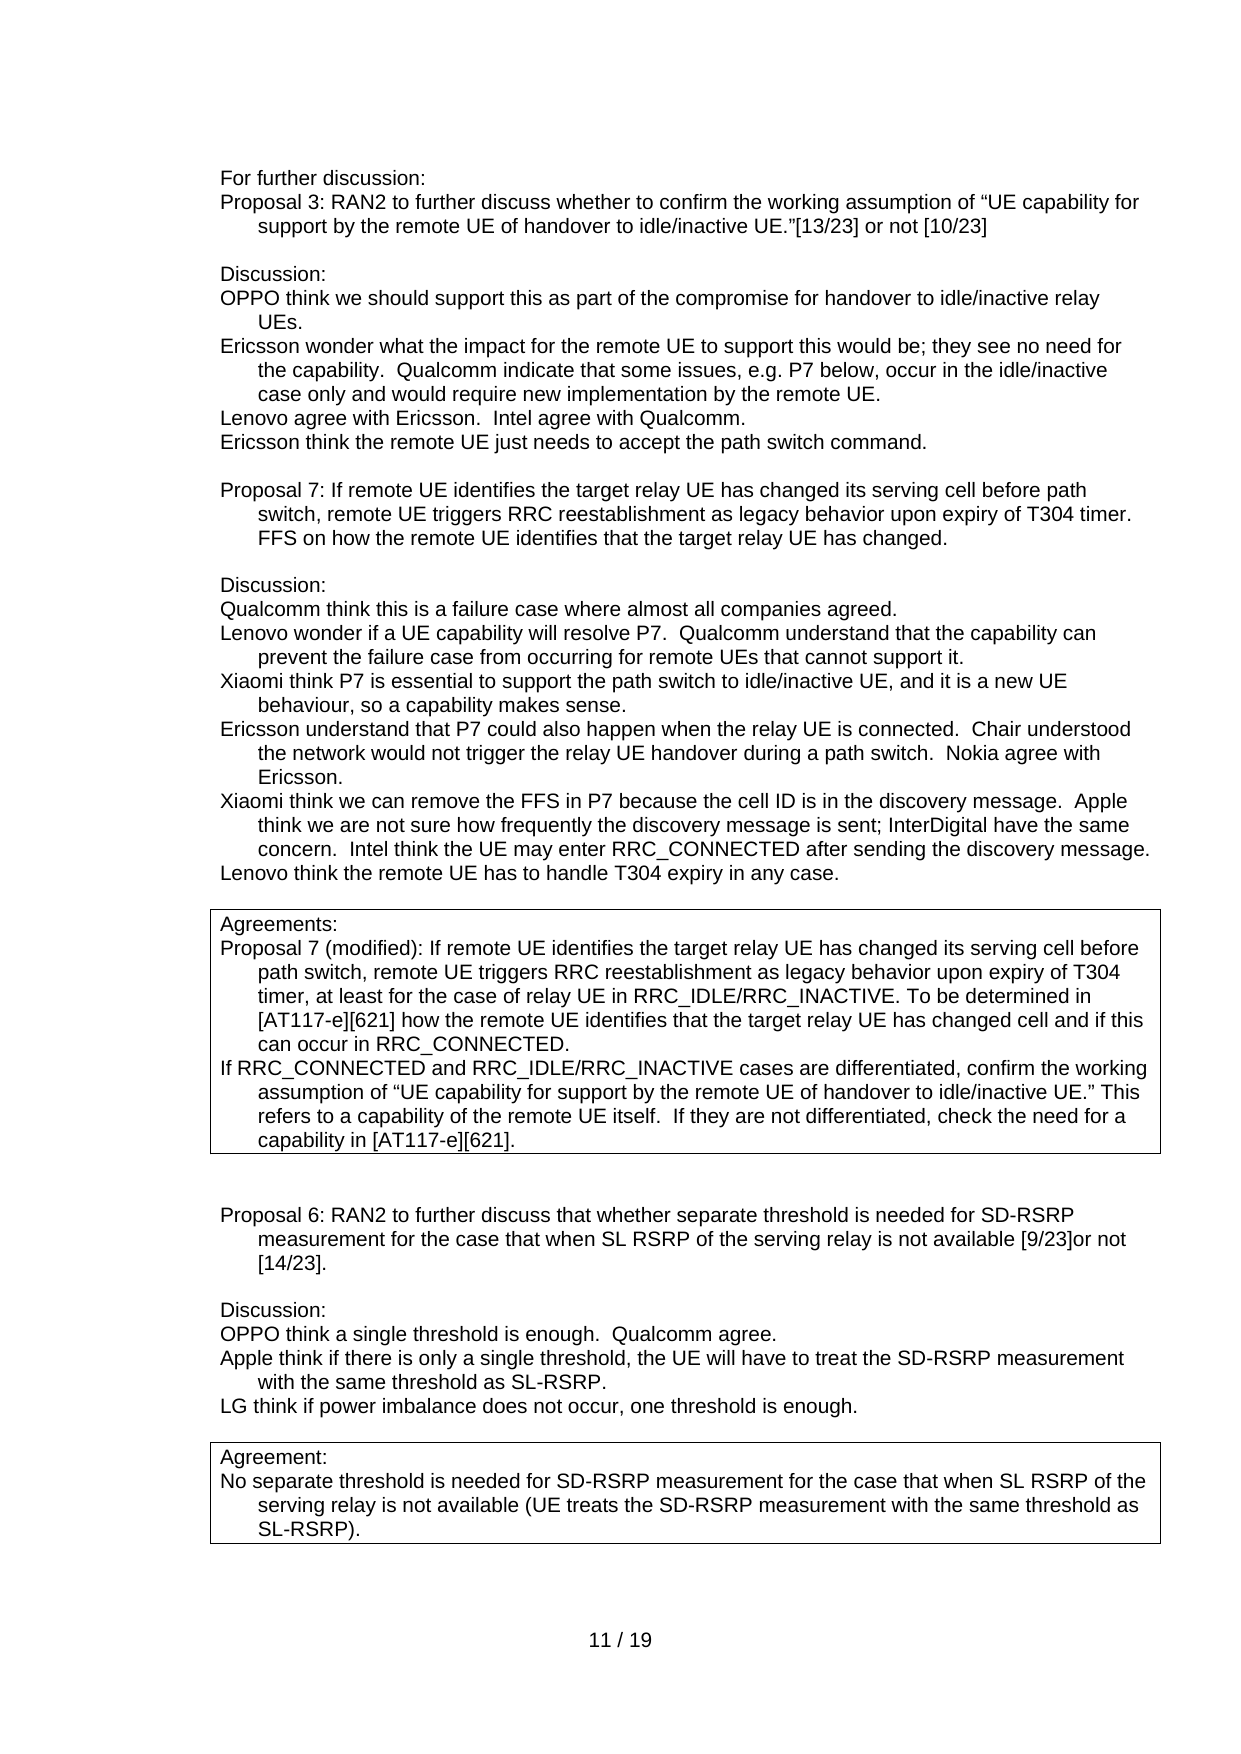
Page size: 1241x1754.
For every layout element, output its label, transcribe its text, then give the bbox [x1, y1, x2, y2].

text Xiaomi think P7 is essential to support the path switch to idle/inactive UE, and it is a new UE behaviour, so a capability makes sense. [220, 669, 1152, 717]
text OPPO think we should support this as part of the compromise for handover to idle/inactive relay UEs. [220, 286, 1152, 334]
text Proposal 7 (modified): If remote UE identifies the target relay UE has changed its serving cell before path switch, remote UE triggers RRC reestablishment as legacy behavior upon expiry of T304 timer, at least for the case of relay UE in RRC_IDLE/RRC_INACTIVE. To be determined in [AT117-e][621] how the remote UE identifies that the target relay UE has changed cell and if this can occur in RRC_CONNECTED. [211, 933, 1160, 1052]
text Proposal 3: RAN2 to further discuss whether to confirm the working assumption of “UE capability for support by the remote UE of handover to idle/inactive UE.”[13/23] or not [10/23] [220, 190, 1152, 238]
text Discussion: [220, 1298, 1152, 1322]
text If RRC_CONNECTED and RRC_IDLE/RRC_INACTIVE cases are differentiated, confirm the working assumption of “UE capability for support by the remote UE of handover to idle/inactive UE.” This refers to a capability of the remote UE itself. If they are not differentiated, check the need for a capability in [AT117-e][621]. [211, 1052, 1160, 1153]
text Qualcomm think this is a failure case where almost all companies agreed. [220, 597, 1152, 621]
text Agreement: [211, 1443, 1160, 1466]
text For further discussion: [220, 166, 1152, 190]
text Apple think if there is only a single threshold, the UE will have to treat the SD-RSRP measurement with the same threshold as SL-RSRP. [220, 1346, 1152, 1394]
text Ericsson wonder what the impact for the remote UE to support this would be; they see no need for the capability. Qualcomm indicate that some issues, e.g. P7 below, occur in the idle/inactive case only and would require new implementation by the remote UE. [220, 334, 1152, 406]
text Proposal 6: RAN2 to further discuss that whether separate threshold is needed for SD-RSRP measurement for the case that when SL RSRP of the serving relay is not available [9/23]or not [14/23]. [220, 1202, 1152, 1274]
text Ericsson understand that P7 could also happen when the relay UE is connected. Chair understood the network would not trigger the relay UE handover during a path switch. Nokia agree with Ericsson. [220, 717, 1152, 789]
text Agreements: [211, 910, 1160, 933]
text Discussion: [220, 573, 1152, 597]
text No separate threshold is needed for SD-RSRP measurement for the case that when SL RSRP of the serving relay is not available (UE treats the SD-RSRP measurement with the same threshold as SL-RSRP). [211, 1466, 1160, 1543]
text Discussion: [220, 262, 1152, 286]
text Lenovo agree with Ericsson. Intel agree with Qualcomm. [220, 406, 1152, 429]
text LG think if power imbalance does not occur, one threshold is enough. [220, 1394, 1152, 1418]
text Ericsson think the remote UE just needs to accept the path switch command. [220, 429, 1152, 453]
text OPPO think a single threshold is enough. Qualcomm agree. [220, 1322, 1152, 1346]
text Lenovo think the remote UE has to handle T304 expiry in any case. [220, 861, 1152, 885]
text Proposal 7: If remote UE identifies the target relay UE has changed its serving cell before path switch, remote UE triggers RRC reestablishment as legacy behavior upon expiry of T304 timer. FFS on how the remote UE identifies that the target relay UE has changed. [220, 477, 1152, 549]
text Xiaomi think we can remove the FFS in P7 because the cell ID is in the discovery message. Apple think we are not sure how frequently the discovery message is sent; InterDigital have the same concern. Intel think the UE may enter RRC_CONNECTED after sending the discovery message. [220, 789, 1152, 861]
text Lenovo wonder if a UE capability will resolve P7. Qualcomm understand that the capability can prevent the failure case from occurring for remote UEs that cannot support it. [220, 621, 1152, 669]
